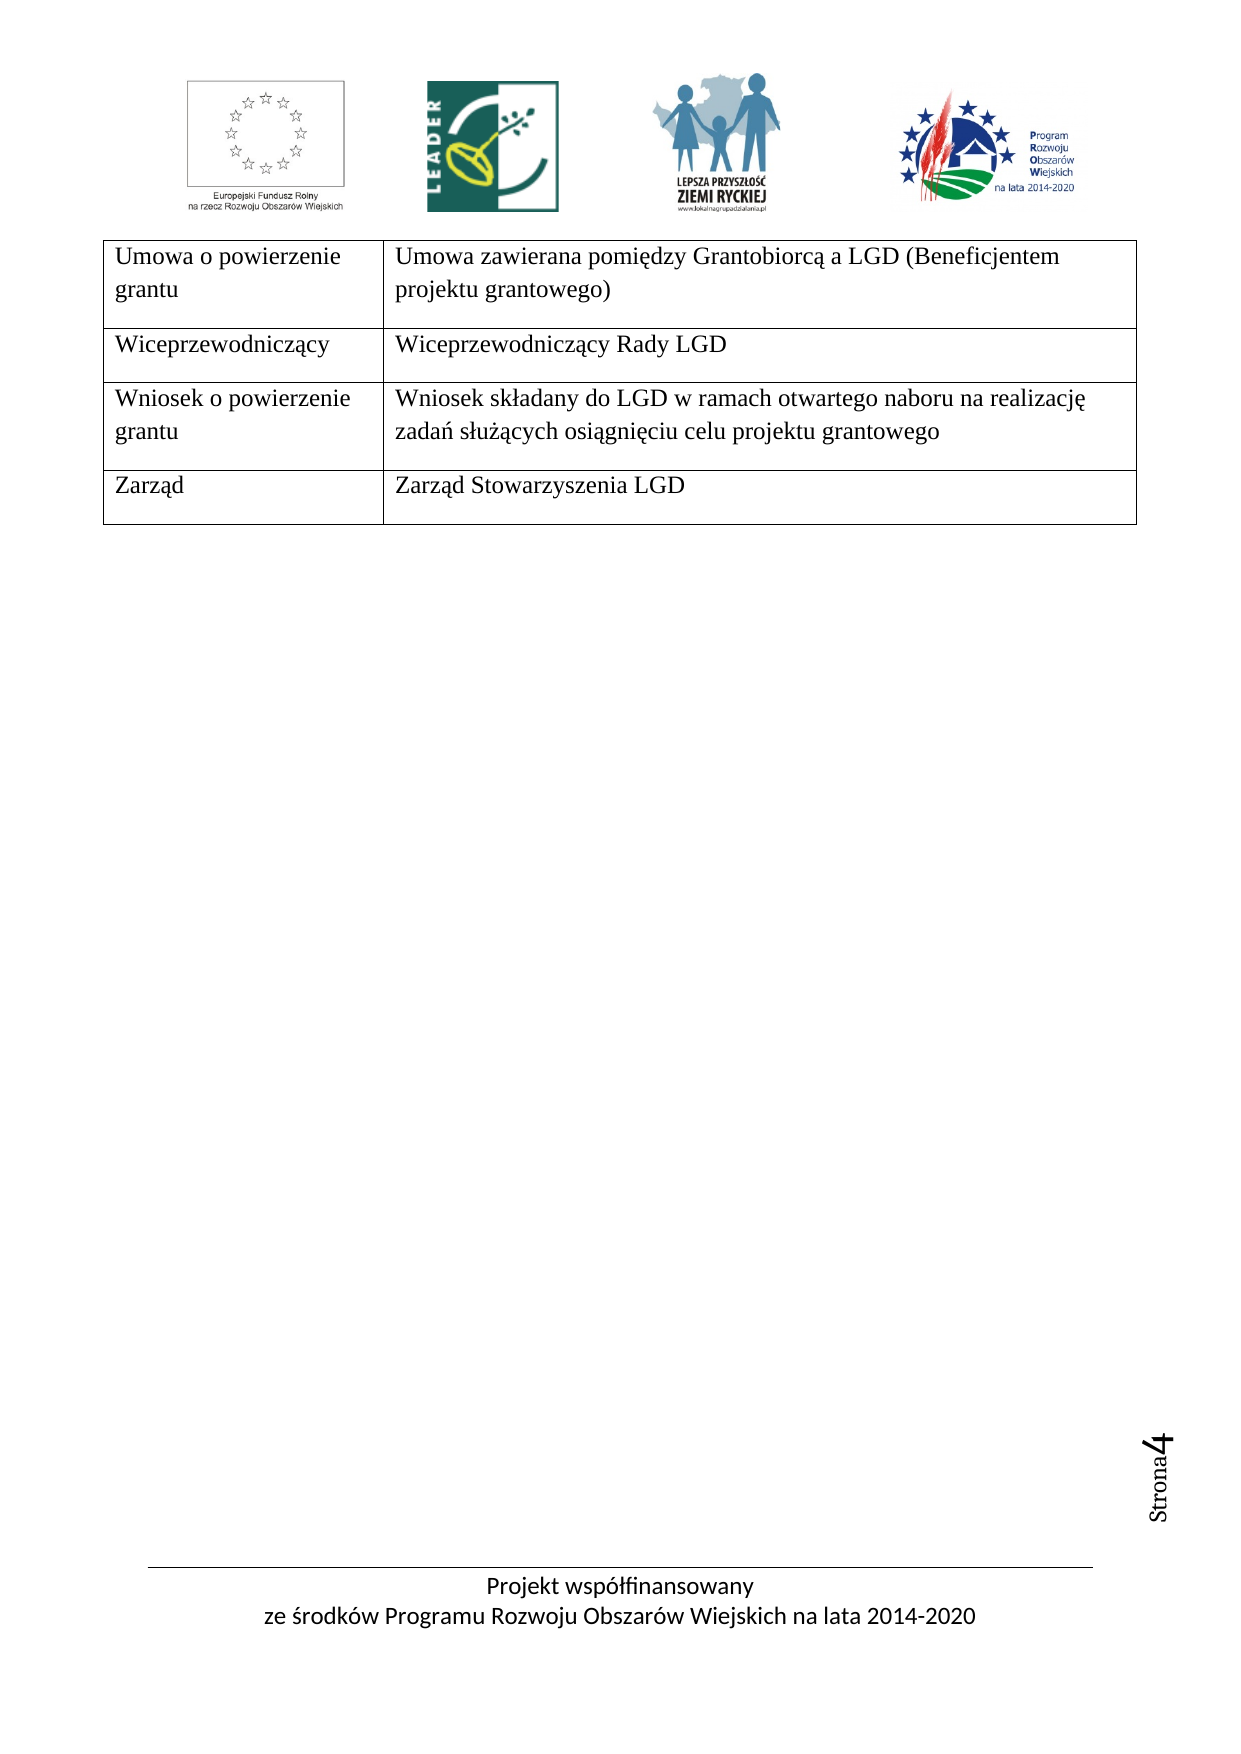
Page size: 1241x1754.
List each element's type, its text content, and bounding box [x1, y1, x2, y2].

table_cell Zarząd [104, 471, 383, 524]
table_cell Zarząd Stowarzyszenia LGD [384, 471, 1136, 524]
picture [652, 73, 781, 212]
table_cell Wniosek o powierzenie grantu [104, 383, 383, 469]
table_cell Wiceprzewodniczący [104, 329, 383, 382]
table_cell Wniosek składany do LGD w ramach otwartego naboru na realizację zadań służących osiągnięciu celu projektu grantowego [384, 383, 1136, 469]
picture [185, 79, 347, 212]
table_cell Wiceprzewodniczący Rady LGD [384, 329, 1136, 382]
table_cell Umowa o powierzenie grantu [104, 241, 383, 328]
picture [890, 82, 1088, 212]
table_cell Umowa zawierana pomiędzy Grantobiorcą a LGD (Beneficjentem projektu grantowego) [384, 241, 1136, 328]
